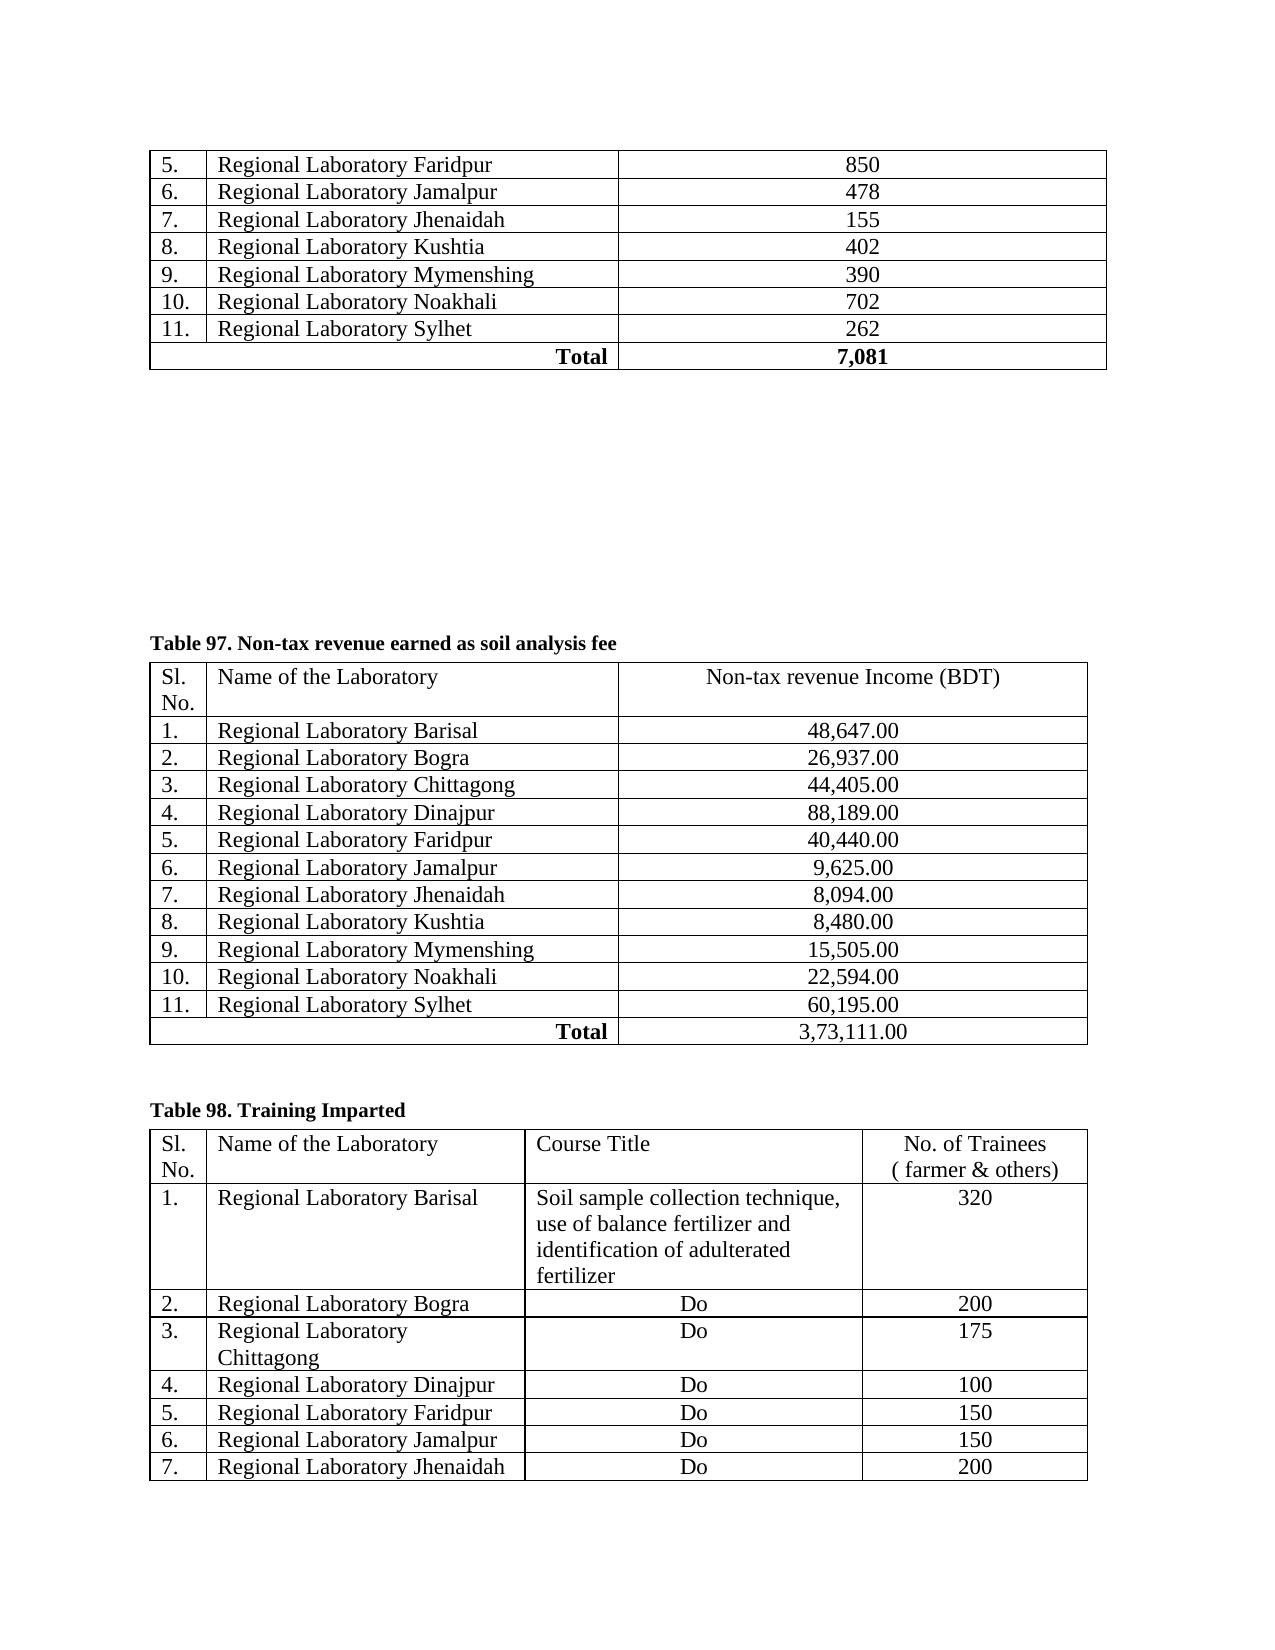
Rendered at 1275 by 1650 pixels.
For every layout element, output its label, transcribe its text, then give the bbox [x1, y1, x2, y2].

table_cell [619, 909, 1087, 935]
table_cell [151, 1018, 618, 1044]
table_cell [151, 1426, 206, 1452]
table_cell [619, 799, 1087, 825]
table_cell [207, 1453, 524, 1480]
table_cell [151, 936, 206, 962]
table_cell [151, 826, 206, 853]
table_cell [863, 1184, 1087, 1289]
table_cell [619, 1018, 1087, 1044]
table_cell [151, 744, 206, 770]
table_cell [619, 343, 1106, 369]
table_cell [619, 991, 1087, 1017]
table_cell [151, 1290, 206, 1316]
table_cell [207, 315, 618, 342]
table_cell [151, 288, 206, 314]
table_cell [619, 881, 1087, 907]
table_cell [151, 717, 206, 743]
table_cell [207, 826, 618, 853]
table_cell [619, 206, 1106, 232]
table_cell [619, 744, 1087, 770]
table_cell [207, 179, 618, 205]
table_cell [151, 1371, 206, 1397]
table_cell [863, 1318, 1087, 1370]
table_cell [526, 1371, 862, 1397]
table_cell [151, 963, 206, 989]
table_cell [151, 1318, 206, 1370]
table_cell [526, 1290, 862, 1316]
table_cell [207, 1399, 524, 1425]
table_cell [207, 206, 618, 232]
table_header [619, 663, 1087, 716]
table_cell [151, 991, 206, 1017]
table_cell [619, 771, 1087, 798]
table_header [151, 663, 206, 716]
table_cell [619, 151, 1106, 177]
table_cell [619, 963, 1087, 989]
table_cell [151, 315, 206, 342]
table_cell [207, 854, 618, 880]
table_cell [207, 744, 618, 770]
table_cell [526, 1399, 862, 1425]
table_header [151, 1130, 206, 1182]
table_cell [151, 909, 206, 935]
text Table 97. Non-tax revenue earned as soil analysis fee [150, 631, 1125, 655]
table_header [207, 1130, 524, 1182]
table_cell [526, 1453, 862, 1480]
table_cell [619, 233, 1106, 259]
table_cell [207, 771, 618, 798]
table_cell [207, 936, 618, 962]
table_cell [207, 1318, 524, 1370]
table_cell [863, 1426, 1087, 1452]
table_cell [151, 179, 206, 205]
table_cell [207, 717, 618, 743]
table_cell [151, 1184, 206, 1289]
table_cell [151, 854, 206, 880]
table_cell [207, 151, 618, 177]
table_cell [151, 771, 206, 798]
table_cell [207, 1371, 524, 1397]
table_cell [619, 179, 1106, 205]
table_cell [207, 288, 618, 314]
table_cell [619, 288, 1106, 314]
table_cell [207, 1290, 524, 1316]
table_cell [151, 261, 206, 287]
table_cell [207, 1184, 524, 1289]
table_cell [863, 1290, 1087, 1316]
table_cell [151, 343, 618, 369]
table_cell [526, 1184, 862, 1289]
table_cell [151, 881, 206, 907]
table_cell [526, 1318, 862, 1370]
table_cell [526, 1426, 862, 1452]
text Table 98. Training Imparted [150, 1097, 1125, 1122]
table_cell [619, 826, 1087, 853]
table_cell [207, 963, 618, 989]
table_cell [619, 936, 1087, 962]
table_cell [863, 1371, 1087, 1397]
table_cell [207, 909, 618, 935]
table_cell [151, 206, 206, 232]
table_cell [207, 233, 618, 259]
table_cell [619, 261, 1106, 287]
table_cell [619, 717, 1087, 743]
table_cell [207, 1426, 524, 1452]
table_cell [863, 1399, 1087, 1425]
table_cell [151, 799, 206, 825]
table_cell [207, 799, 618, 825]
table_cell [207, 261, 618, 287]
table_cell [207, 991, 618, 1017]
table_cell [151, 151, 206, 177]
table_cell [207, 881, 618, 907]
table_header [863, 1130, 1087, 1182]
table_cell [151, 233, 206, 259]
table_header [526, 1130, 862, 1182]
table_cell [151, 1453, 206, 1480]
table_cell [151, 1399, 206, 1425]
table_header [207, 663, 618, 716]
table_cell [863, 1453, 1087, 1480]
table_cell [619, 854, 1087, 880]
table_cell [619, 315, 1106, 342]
